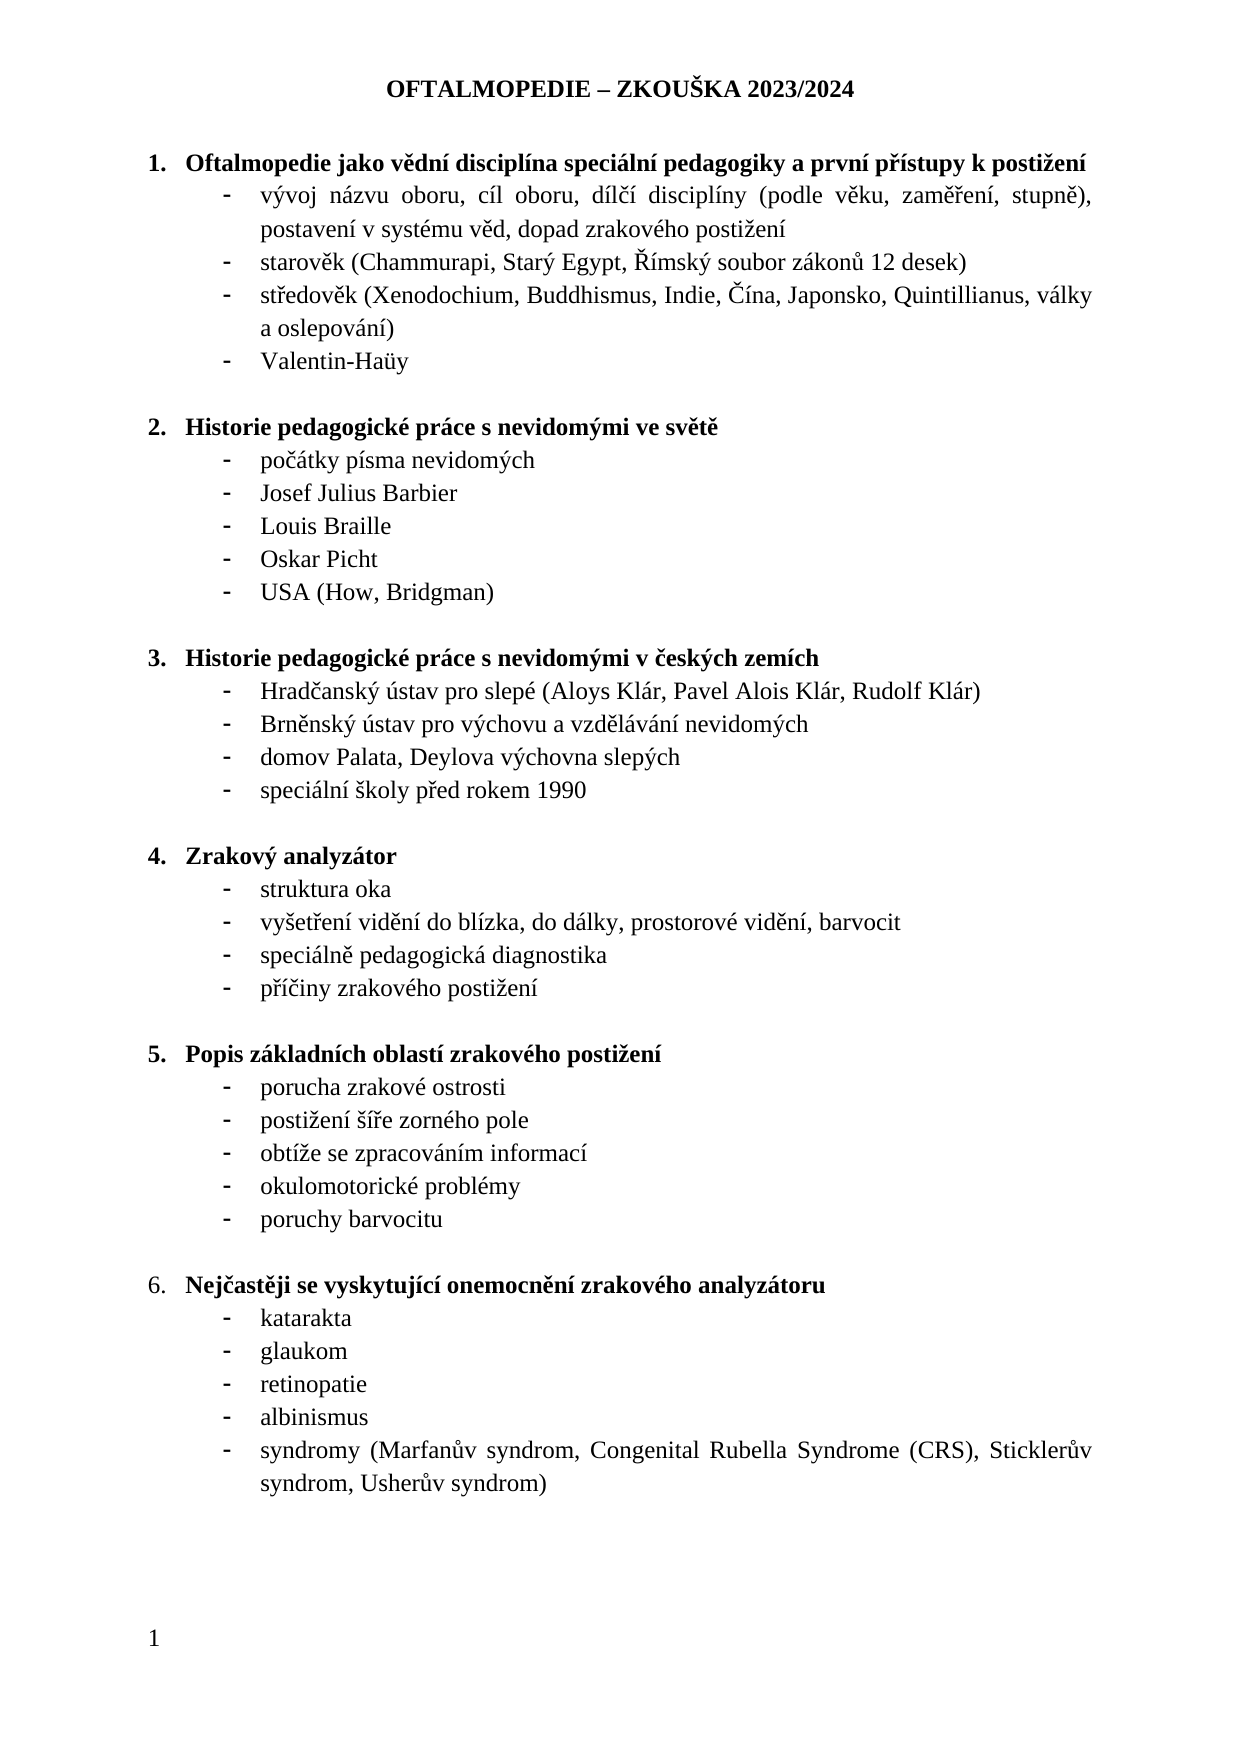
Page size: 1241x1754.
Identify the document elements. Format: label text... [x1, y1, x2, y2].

list Popis základních oblastí zrakového postižení [148, 1039, 1093, 1068]
list Historie pedagogické práce s nevidomými v českých zemích [148, 643, 1093, 672]
list Josef Julius Barbier [223, 478, 1093, 507]
list Zrakový analyzátor [148, 841, 1093, 870]
list domov Palata, Deylova výchovna slepých [223, 742, 1093, 771]
list Hradčanský ústav pro slepé (Aloys Klár, Pavel Alois Klár, Rudolf Klár) [223, 676, 1093, 705]
list vyšetření vidění do blízka, do dálky, prostorové vidění, barvocit [223, 907, 1093, 936]
list albinismus [223, 1402, 1093, 1431]
list Brněnský ústav pro výchovu a vzdělávání nevidomých [223, 709, 1093, 738]
list starověk (Chammurapi, Starý Egypt, Římský soubor zákonů 12 desek) [223, 247, 1093, 275]
list Oftalmopedie jako vědní disciplína speciální pedagogiky a první přístupy k postižení [148, 148, 1093, 176]
list Valentin-Haüy [223, 346, 1093, 374]
list katarakta [223, 1303, 1093, 1332]
list Historie pedagogické práce s nevidomými ve světě [148, 412, 1093, 441]
list speciální školy před rokem 1990 [223, 775, 1093, 804]
list obtíže se zpracováním informací [223, 1138, 1093, 1167]
list okulomotorické problémy [223, 1171, 1093, 1200]
list porucha zrakové ostrosti [223, 1072, 1093, 1101]
list vývoj názvu oboru, cíl oboru, dílčí disciplíny (podle věku, zaměření, stupně), postavení v systému věd, dopad zrakového postižení [223, 181, 1093, 242]
list postižení šíře zorného pole [223, 1105, 1093, 1134]
list poruchy barvocitu [223, 1204, 1093, 1233]
list glaukom [223, 1336, 1093, 1365]
list speciálně pedagogická diagnostika [223, 940, 1093, 969]
list retinopatie [223, 1369, 1093, 1398]
list struktura oka [223, 874, 1093, 903]
list USA (How, Bridgman) [223, 577, 1093, 606]
list počátky písma nevidomých [223, 445, 1093, 473]
list Louis Braille [223, 511, 1093, 539]
list Oskar Picht [223, 544, 1093, 573]
list syndromy (Marfanův syndrom, Congenital Rubella Syndrome (CRS), Sticklerův syndrom, Usherův syndrom) [223, 1435, 1093, 1497]
list Nejčastěji se vyskytující onemocnění zrakového analyzátoru [148, 1270, 1093, 1299]
list příčiny zrakového postižení [223, 973, 1093, 1002]
list středověk (Xenodochium, Buddhismus, Indie, Čína, Japonsko, Quintillianus, války a oslepování) [223, 280, 1093, 341]
